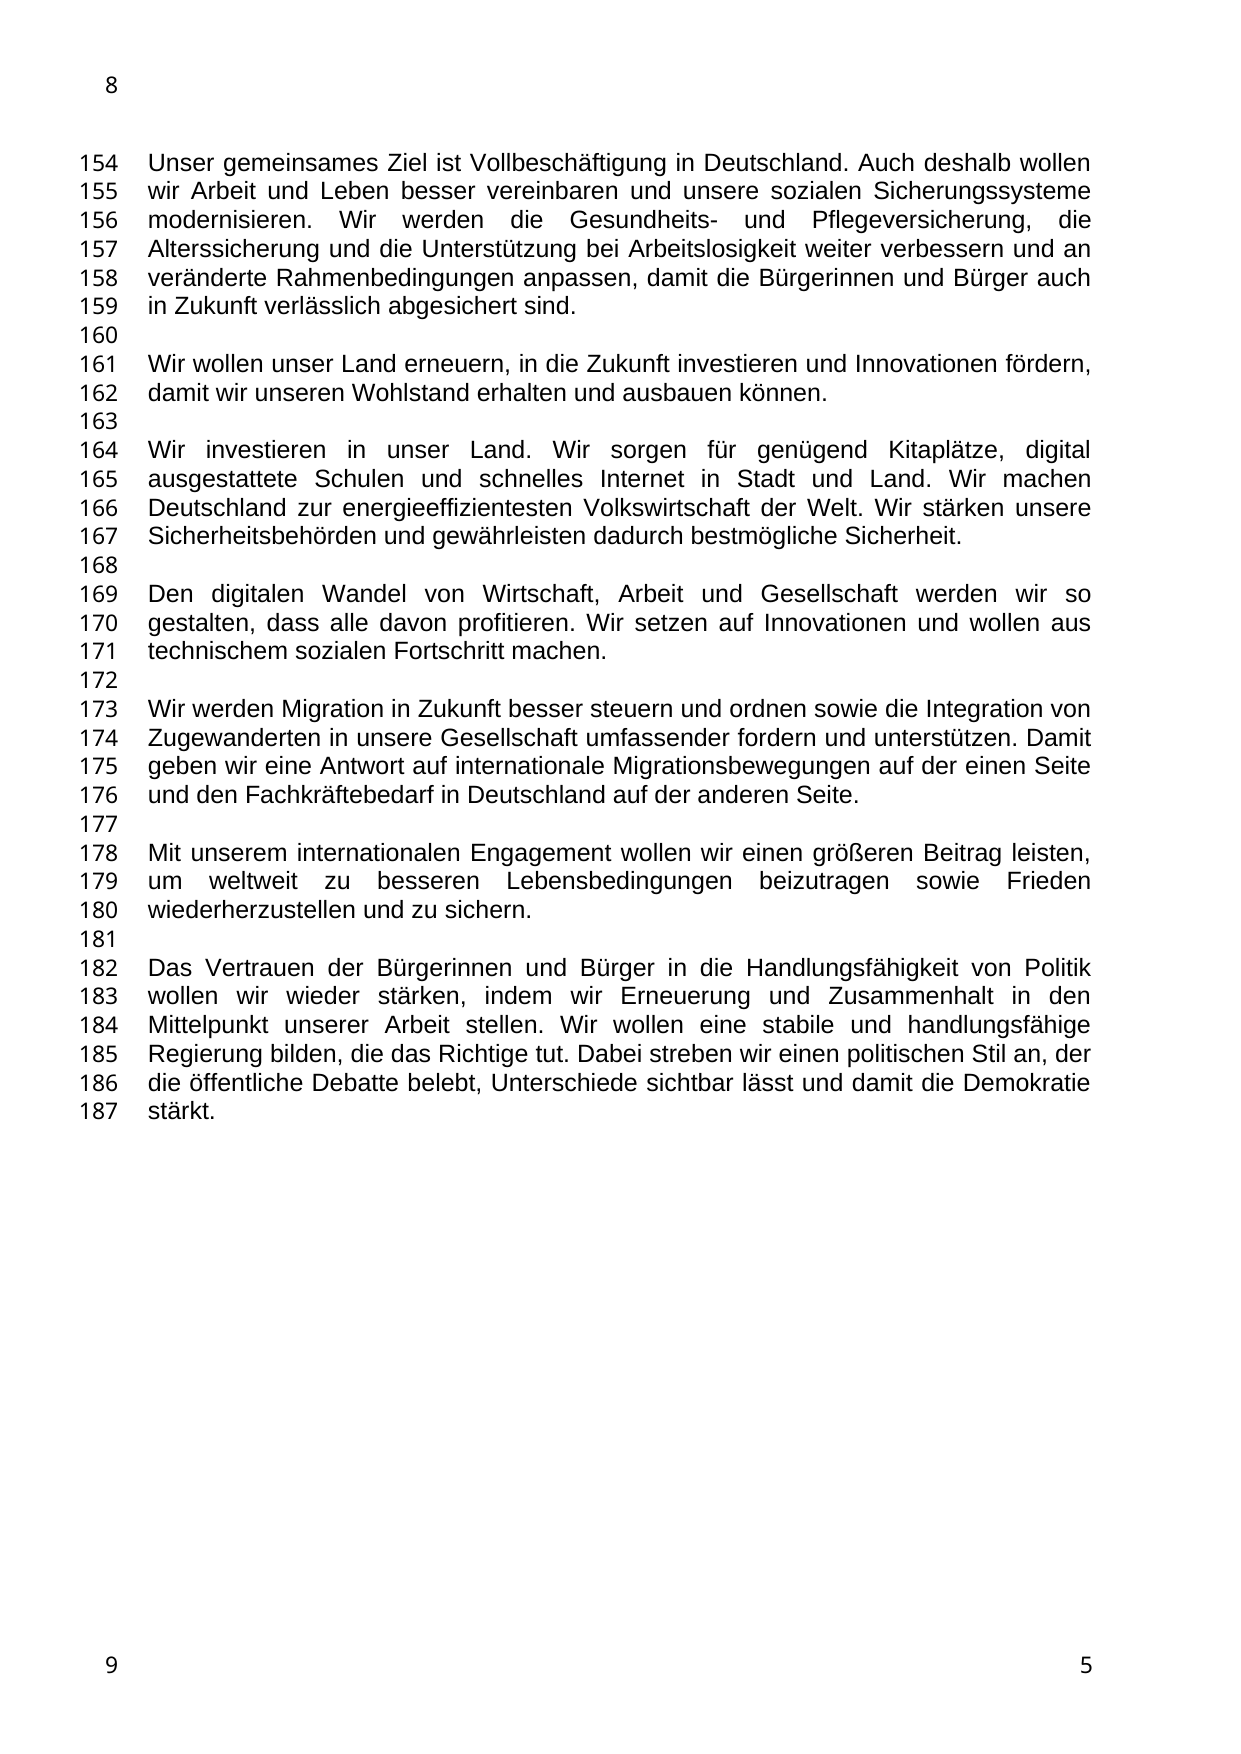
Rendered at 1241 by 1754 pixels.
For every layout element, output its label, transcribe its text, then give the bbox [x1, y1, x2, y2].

text Mit unserem internationalen Engagement wollen wir einen größeren Beitrag leisten, um weltweit zu besseren Lebensbedingungen beizutragen sowie Frieden wiederherzustellen und zu sichern. [148, 838, 1093, 924]
text Wir werden Migration in Zukunft besser steuern und ordnen sowie die Integration von Zugewanderten in unsere Gesellschaft umfassender fordern und unterstützen. Damit geben wir eine Antwort auf internationale Migrationsbewegungen auf der einen Seite und den Fachkräftebedarf in Deutschland auf der anderen Seite. [148, 694, 1093, 809]
text Wir wollen unser Land erneuern, in die Zukunft investieren und Innovationen fördern, damit wir unseren Wohlstand erhalten und ausbauen können. [148, 349, 1093, 406]
text Das Vertrauen der Bürgerinnen und Bürger in die Handlungsfähigkeit von Politik wollen wir wieder stärken, indem wir Erneuerung und Zusammenhalt in den Mittelpunkt unserer Arbeit stellen. Wir wollen eine stabile und handlungsfähige Regierung bilden, die das Richtige tut. Dabei streben wir einen politischen Stil an, der die öffentliche Debatte belebt, Unterschiede sichtbar lässt und damit die Demokratie stärkt. [148, 953, 1093, 1125]
text Wir investieren in unser Land. Wir sorgen für genügend Kitaplätze, digital ausgestattete Schulen und schnelles Internet in Stadt und Land. Wir machen Deutschland zur energieeffizientesten Volkswirtschaft der Welt. Wir stärken unsere Sicherheitsbehörden und gewährleisten dadurch bestmögliche Sicherheit. [148, 435, 1093, 550]
text Unser gemeinsames Ziel ist Vollbeschäftigung in Deutschland. Auch deshalb wollen wir Arbeit und Leben besser vereinbaren und unsere sozialen Sicherungssysteme modernisieren. Wir werden die Gesundheits- und Pflegeversicherung, die Alterssicherung und die Unterstützung bei Arbeitslosigkeit weiter verbessern und an veränderte Rahmenbedingungen anpassen, damit die Bürgerinnen und Bürger auch in Zukunft verlässlich abgesichert sind. [148, 148, 1093, 320]
text Den digitalen Wandel von Wirtschaft, Arbeit und Gesellschaft werden wir so gestalten, dass alle davon profitieren. Wir setzen auf Innovationen und wollen aus technischem sozialen Fortschritt machen. [148, 579, 1093, 665]
